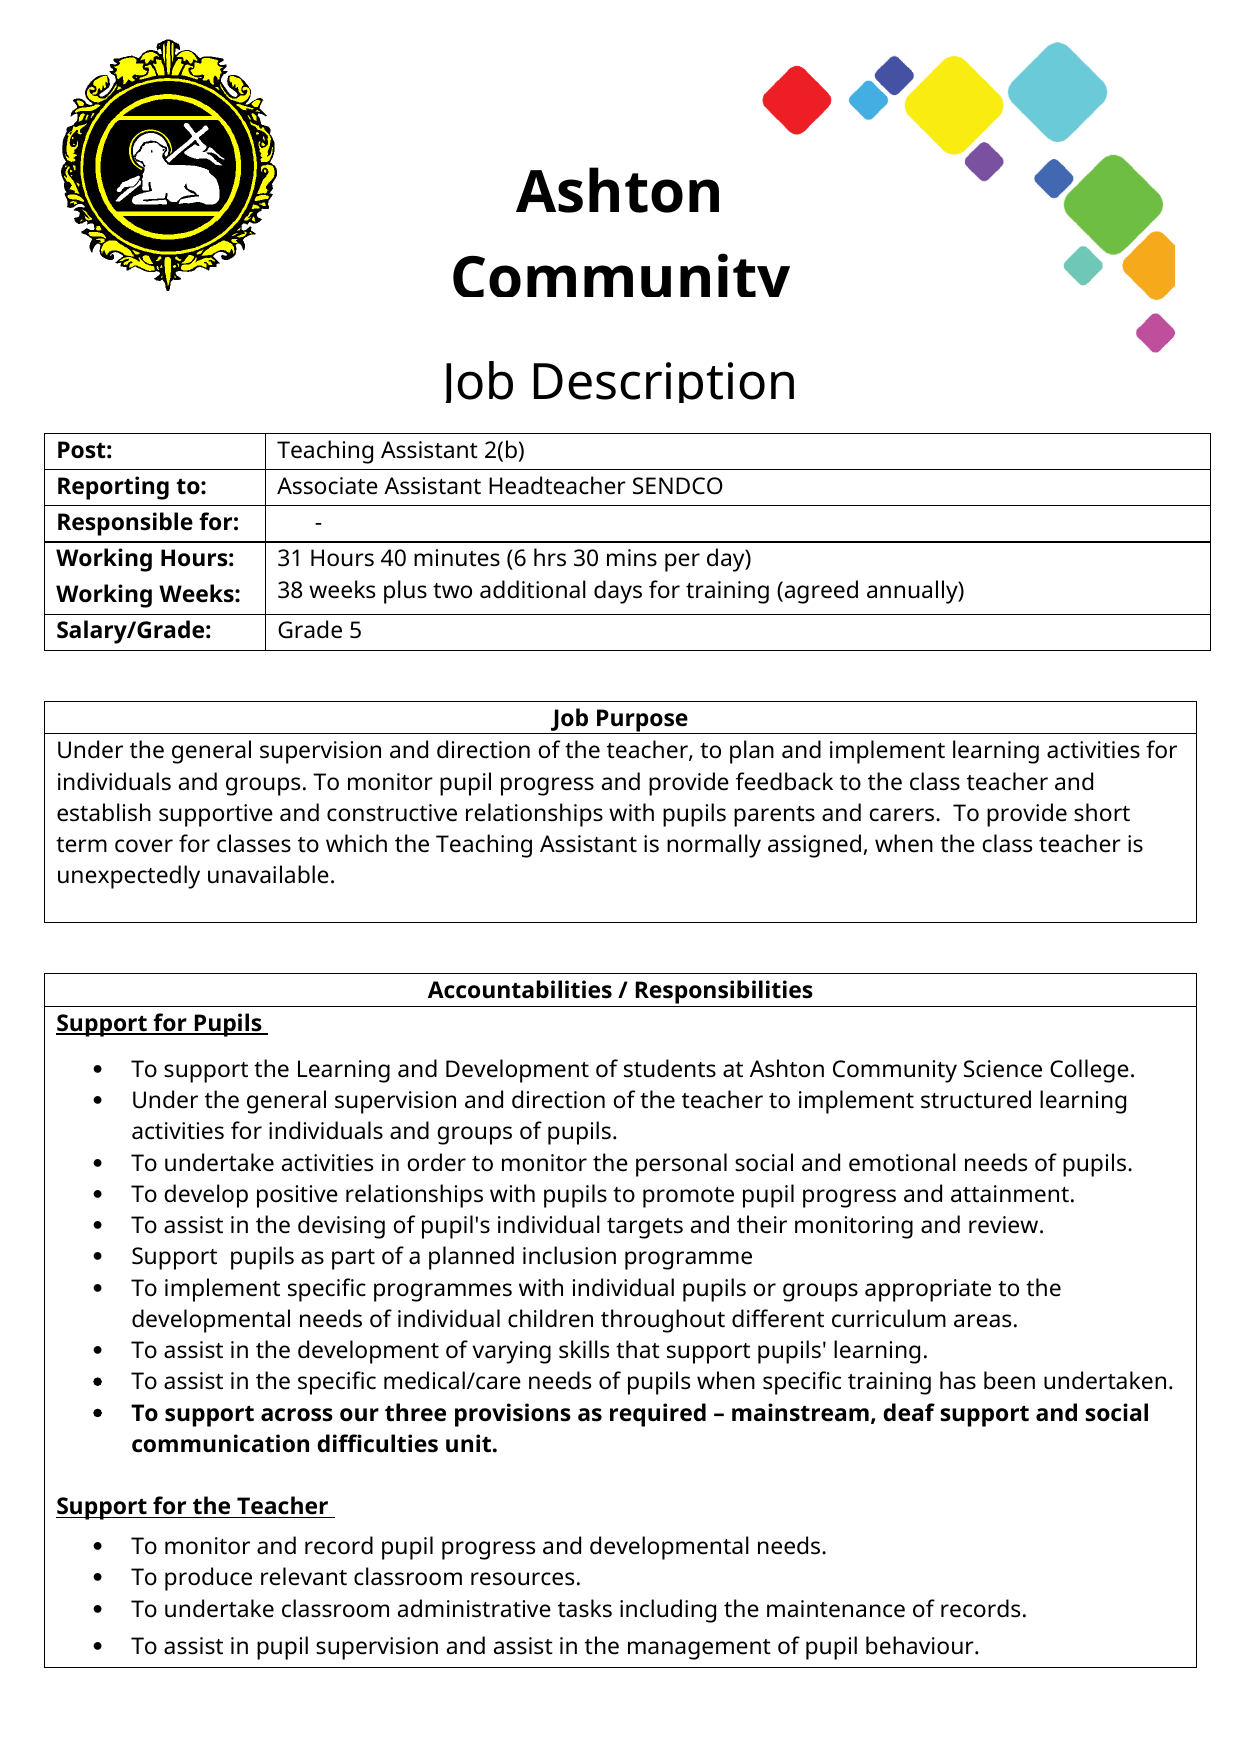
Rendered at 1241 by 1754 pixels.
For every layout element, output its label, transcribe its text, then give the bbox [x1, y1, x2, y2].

table_cell Reporting to: [45, 470, 265, 505]
table_cell Under the general supervision and direction of the teacher, to plan and implement learning activities for individuals and groups. To monitor pupil progress and provide feedback to the class teacher and establish supportive and constructive relationships with pupils parents and carers. To provide short term cover for classes to which the Teaching Assistant is normally assigned, when the class teacher is unexpectedly unavailable. [45, 734, 1196, 922]
table_cell 31 Hours 40 minutes (6 hrs 30 mins per day) 38 weeks plus two additional days for training (agreed annually) [266, 543, 1210, 613]
table_cell Working Hours: Working Weeks: [45, 543, 265, 613]
table_cell Salary/Grade: [45, 615, 265, 649]
table_header Job Purpose [45, 702, 1196, 733]
picture [18, 31, 285, 297]
table_cell Grade 5 [266, 615, 1210, 649]
table_header Teaching Assistant 2(b) [266, 434, 1210, 469]
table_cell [45, 1007, 1196, 1667]
table_header Post: [45, 434, 265, 469]
table_header Accountabilities / Responsibilities [45, 974, 1196, 1006]
picture [741, 29, 1201, 361]
table_cell Associate Assistant Headteacher SENDCO [266, 470, 1210, 505]
table_cell [266, 506, 1210, 541]
table_cell Responsible for: [45, 506, 265, 541]
